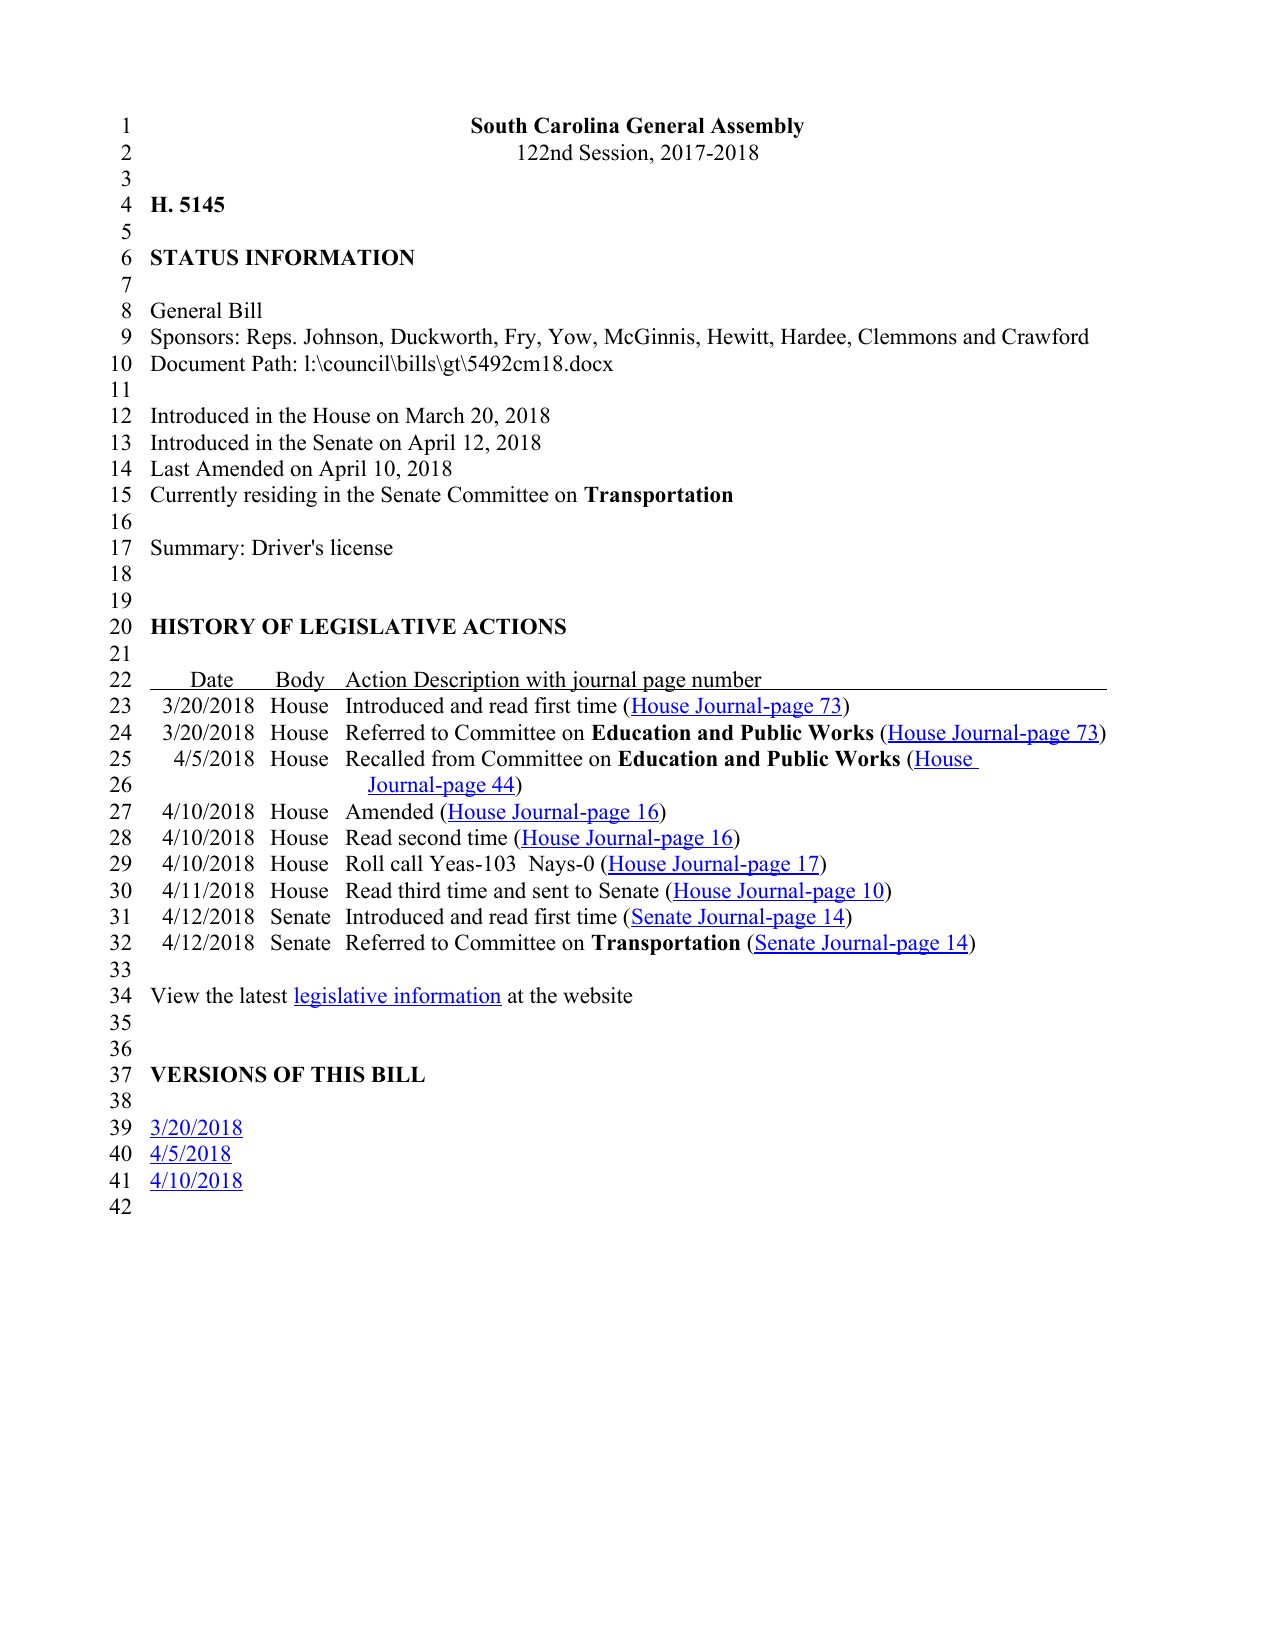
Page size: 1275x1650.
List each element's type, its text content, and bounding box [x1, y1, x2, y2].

text Currently residing in the Senate Committee on Transportation [150, 481, 1125, 508]
text Introduced in the House on March 20, 2018 [150, 402, 1125, 429]
text H. 5145 [150, 192, 1125, 218]
text Date Body Action Description with journal page number [150, 666, 1125, 692]
text 4/12/2018 Senate Referred to Committee on Transportation (Senate Journal-page 14) [150, 929, 1125, 956]
text General Bill [150, 297, 1125, 323]
text 4/11/2018 House Read third time and sent to Senate (House Journal-page 10) [150, 877, 1125, 903]
text VERSIONS OF THIS BILL [150, 1061, 1125, 1088]
text 3/20/2018 House Referred to Committee on Education and Public Works (House Journal-page 73) [150, 719, 1125, 745]
text 4/10/2018 [150, 1167, 1125, 1193]
text Summary: Driver's license [150, 534, 1125, 561]
text South Carolina General Assembly [150, 112, 1125, 139]
text 4/12/2018 Senate Introduced and read first time (Senate Journal-page 14) [150, 903, 1125, 929]
text 4/10/2018 House Roll call Yeas-103 Nays-0 (House Journal-page 17) [150, 850, 1125, 877]
text 4/5/2018 [150, 1140, 1125, 1167]
text HISTORY OF LEGISLATIVE ACTIONS [150, 613, 1125, 639]
text Sponsors: Reps. Johnson, Duckworth, Fry, Yow, McGinnis, Hewitt, Hardee, Clemmons and Crawford [150, 323, 1125, 350]
text Introduced in the Senate on April 12, 2018 [150, 429, 1125, 455]
text 3/20/2018 House Introduced and read first time (House Journal-page 73) [150, 692, 1125, 719]
text View the latest legislative information at the website [150, 982, 1125, 1008]
text 4/5/2018 House Recalled from Committee on Education and Public Works (House Journal-page 44) [150, 745, 1125, 798]
text 4/10/2018 House Amended (House Journal-page 16) [150, 798, 1125, 824]
text 122nd Session, 2017-2018 [150, 139, 1125, 165]
text Last Amended on April 10, 2018 [150, 455, 1125, 481]
text 4/10/2018 House Read second time (House Journal-page 16) [150, 824, 1125, 850]
text 3/20/2018 [150, 1114, 1125, 1140]
text Document Path: l:\council\bills\gt\5492cm18.docx [150, 350, 1125, 376]
text STATUS INFORMATION [150, 244, 1125, 271]
